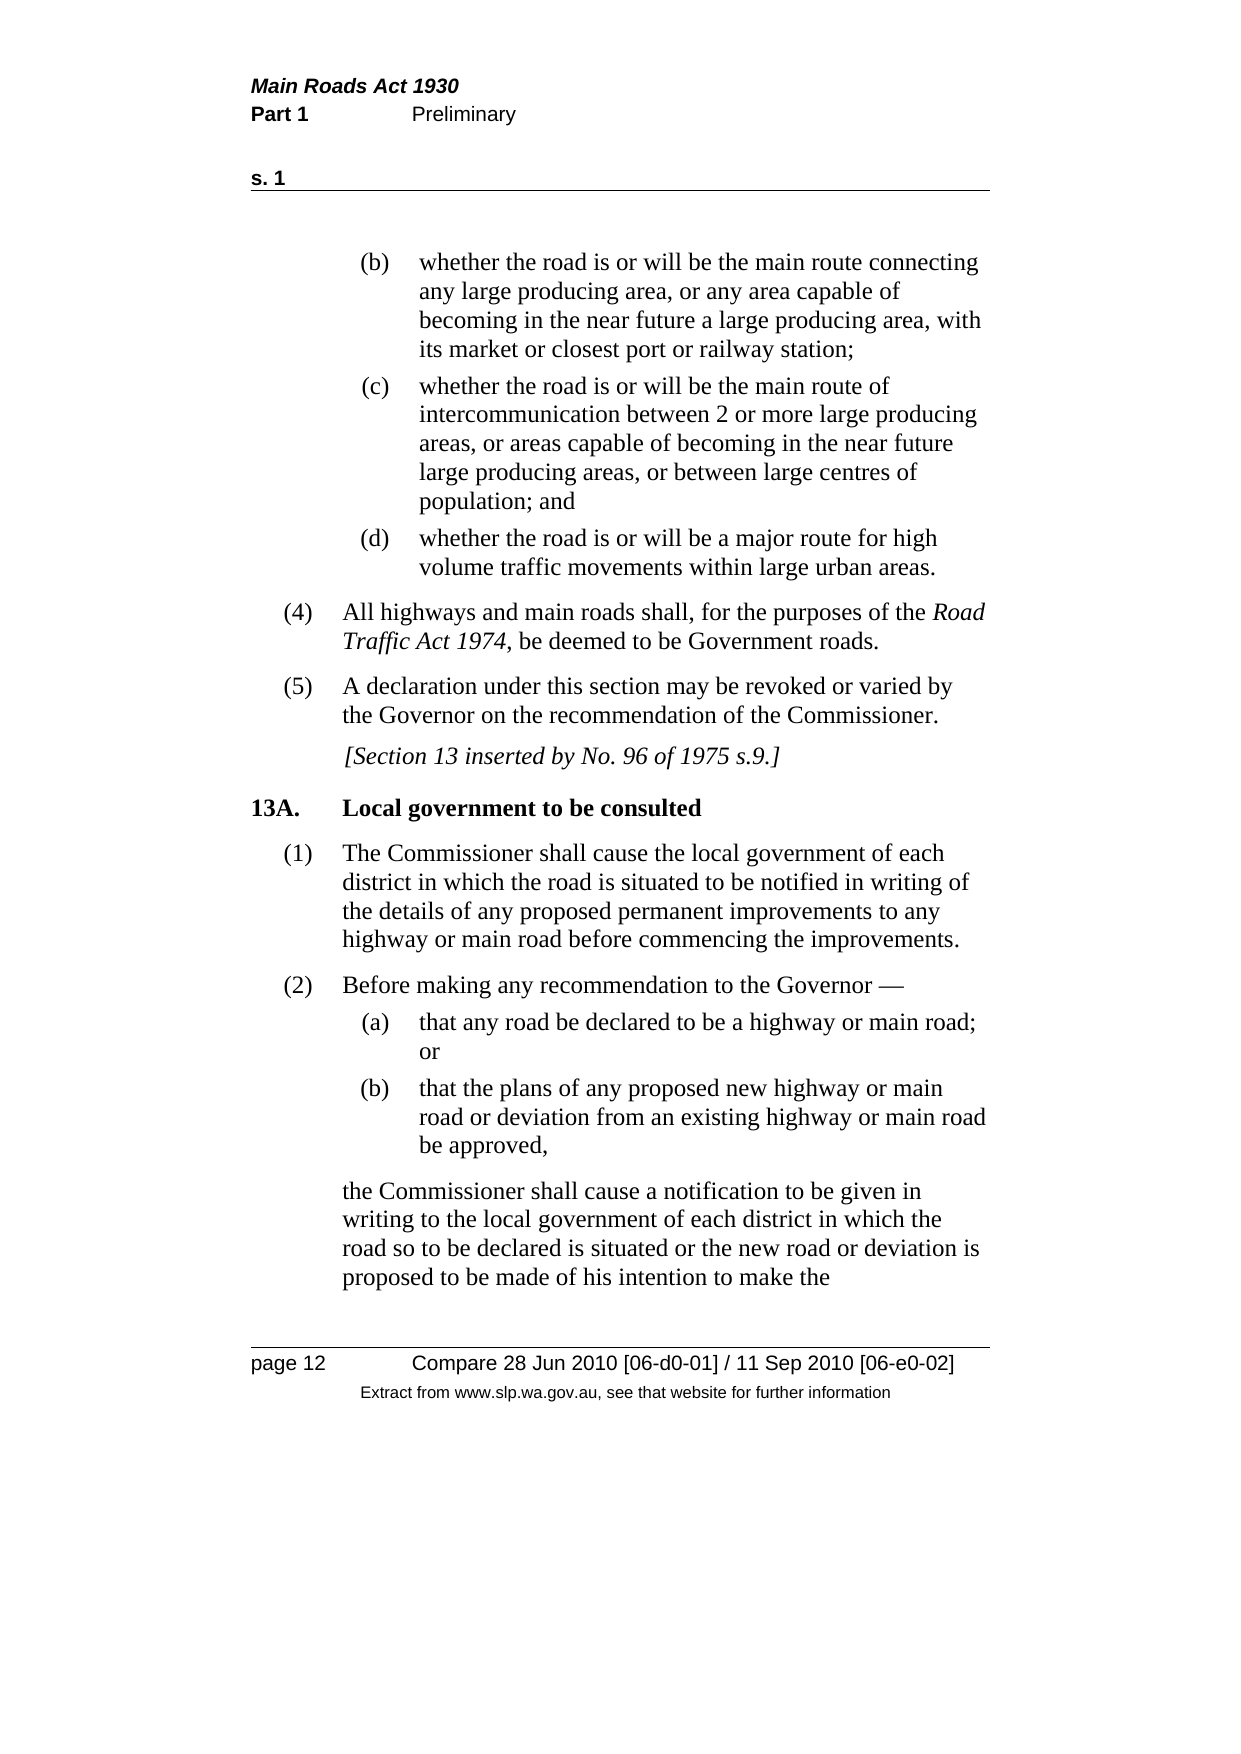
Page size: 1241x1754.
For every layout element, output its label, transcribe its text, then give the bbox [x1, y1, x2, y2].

text (5) A declaration under this section may be revoked or varied by the Governor on the recommendation of the Commissioner. [251, 671, 990, 729]
text (b) whether the road is or will be the main route connecting any large producing area, or any area capable of becoming in the near future a large producing area, with its market or closest port or railway station; [251, 247, 990, 362]
text (a) that any road be declared to be a highway or main road; or [251, 1007, 990, 1064]
text (1) The Commissioner shall cause the local government of each district in which the road is situated to be notified in writing of the details of any proposed permanent improvements to any highway or main road before commencing the improvements. [251, 838, 990, 953]
subtitle 13A. Local government to be consulted [251, 793, 990, 822]
text (d) whether the road is or will be a major route for high volume traffic movements within large urban areas. [251, 523, 990, 580]
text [251, 1176, 990, 1291]
text (4) All highways and main roads shall, for the purposes of the Road Traffic Act 1974, be deemed to be Government roads. [251, 597, 990, 654]
text (2) Before making any recommendation to the Governor — [251, 970, 990, 999]
text (b) that the plans of any proposed new highway or main road or deviation from an existing highway or main road be approved, [251, 1073, 990, 1159]
text (c) whether the road is or will be the main route of intercommunication between 2 or more large producing areas, or areas capable of becoming in the near future large producing areas, or between large centres of population; and [251, 371, 990, 514]
text [Section 13 inserted by No. 96 of 1975 s.9.] [251, 741, 990, 770]
